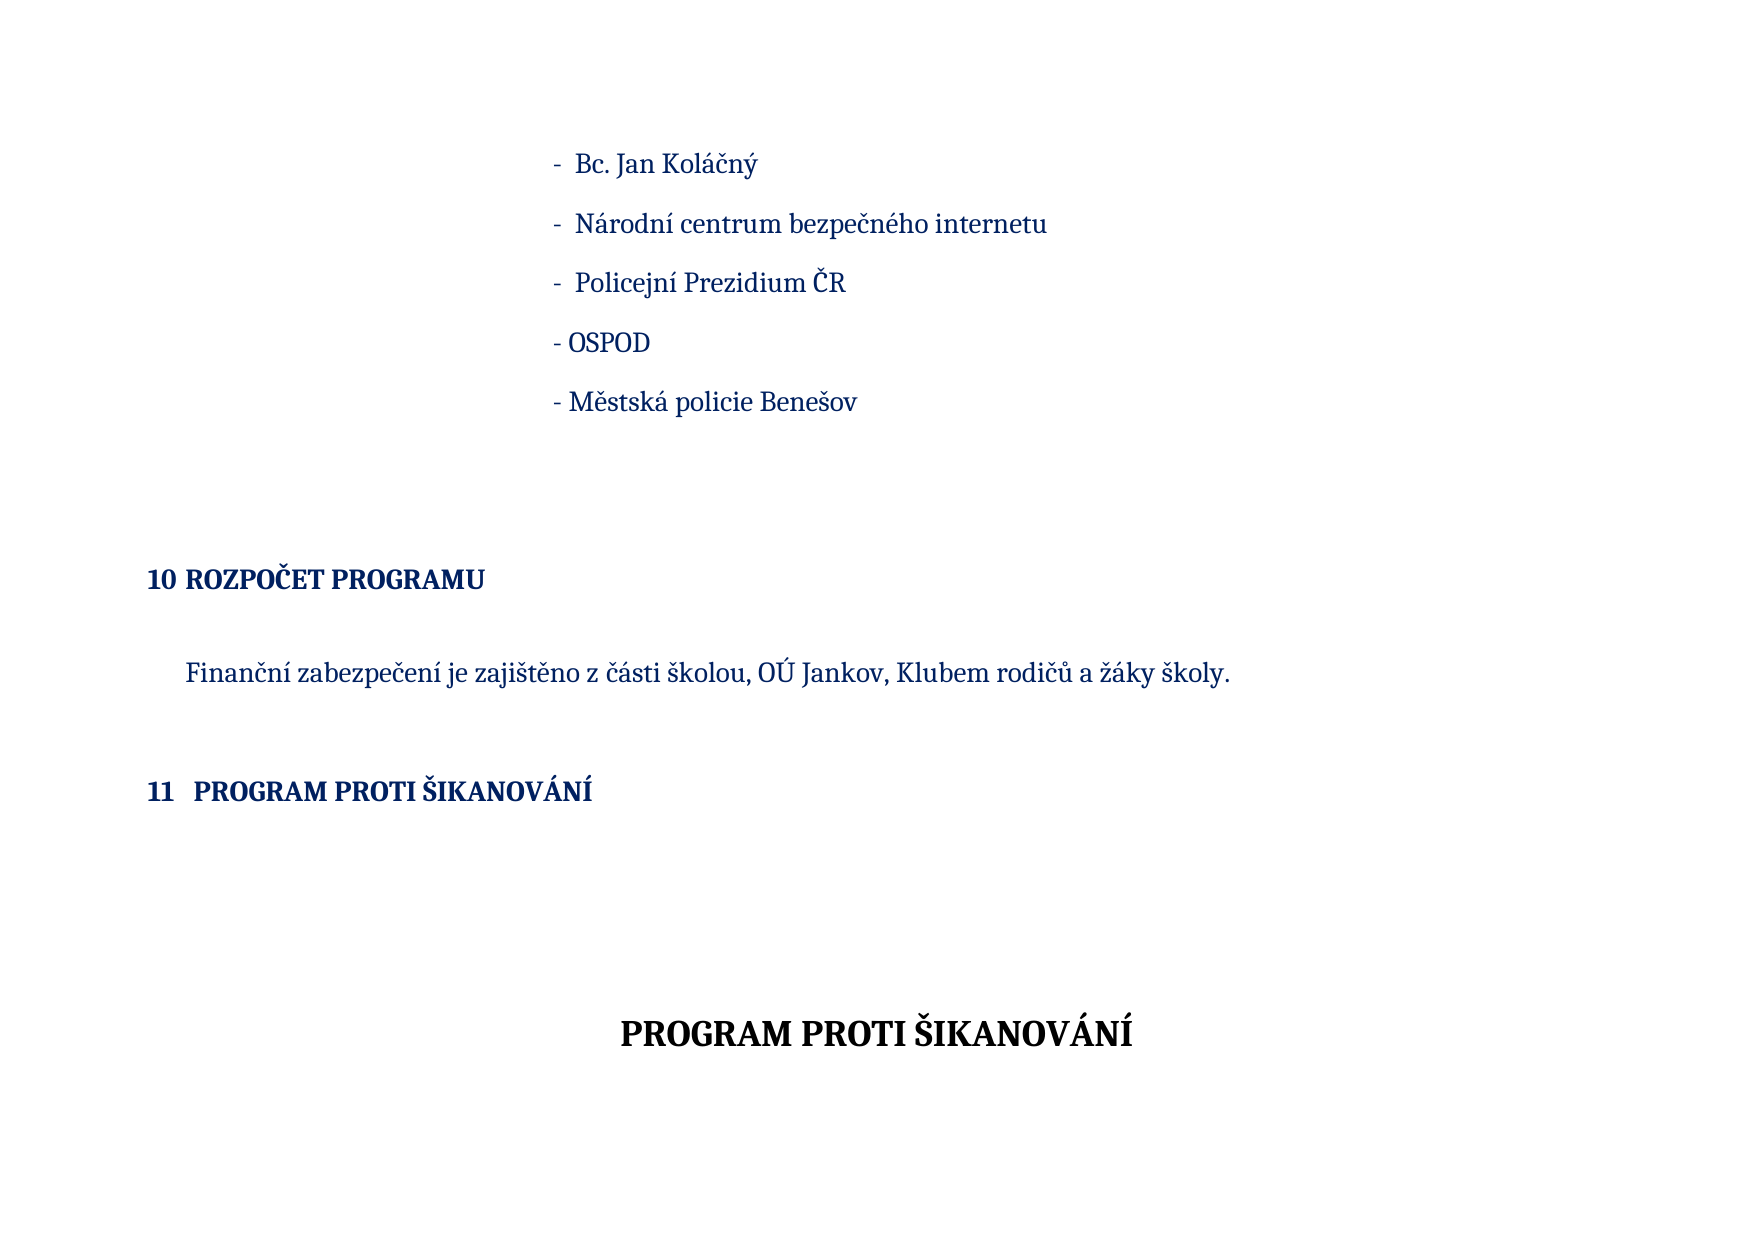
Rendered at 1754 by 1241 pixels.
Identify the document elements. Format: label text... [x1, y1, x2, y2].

text - Národní centrum bezpečného internetu [335, 207, 1606, 241]
text - Policejní Prezidium ČR [335, 266, 1606, 300]
list ROZPOČET PROGRAMU [148, 563, 1606, 597]
text - Bc. Jan Koláčný [335, 148, 1606, 181]
text PROGRAM PROTI ŠIKANOVÁNÍ [148, 1012, 1606, 1056]
text - Městská policie Benešov [335, 385, 1606, 419]
text 11 PROGRAM PROTI ŠIKANOVÁNÍ [148, 775, 1606, 808]
text Finanční zabezpečení je zajištěno z části školou, OÚ Jankov, Klubem rodičů a žáky školy. [185, 656, 1606, 690]
text - OSPOD [335, 326, 1606, 359]
